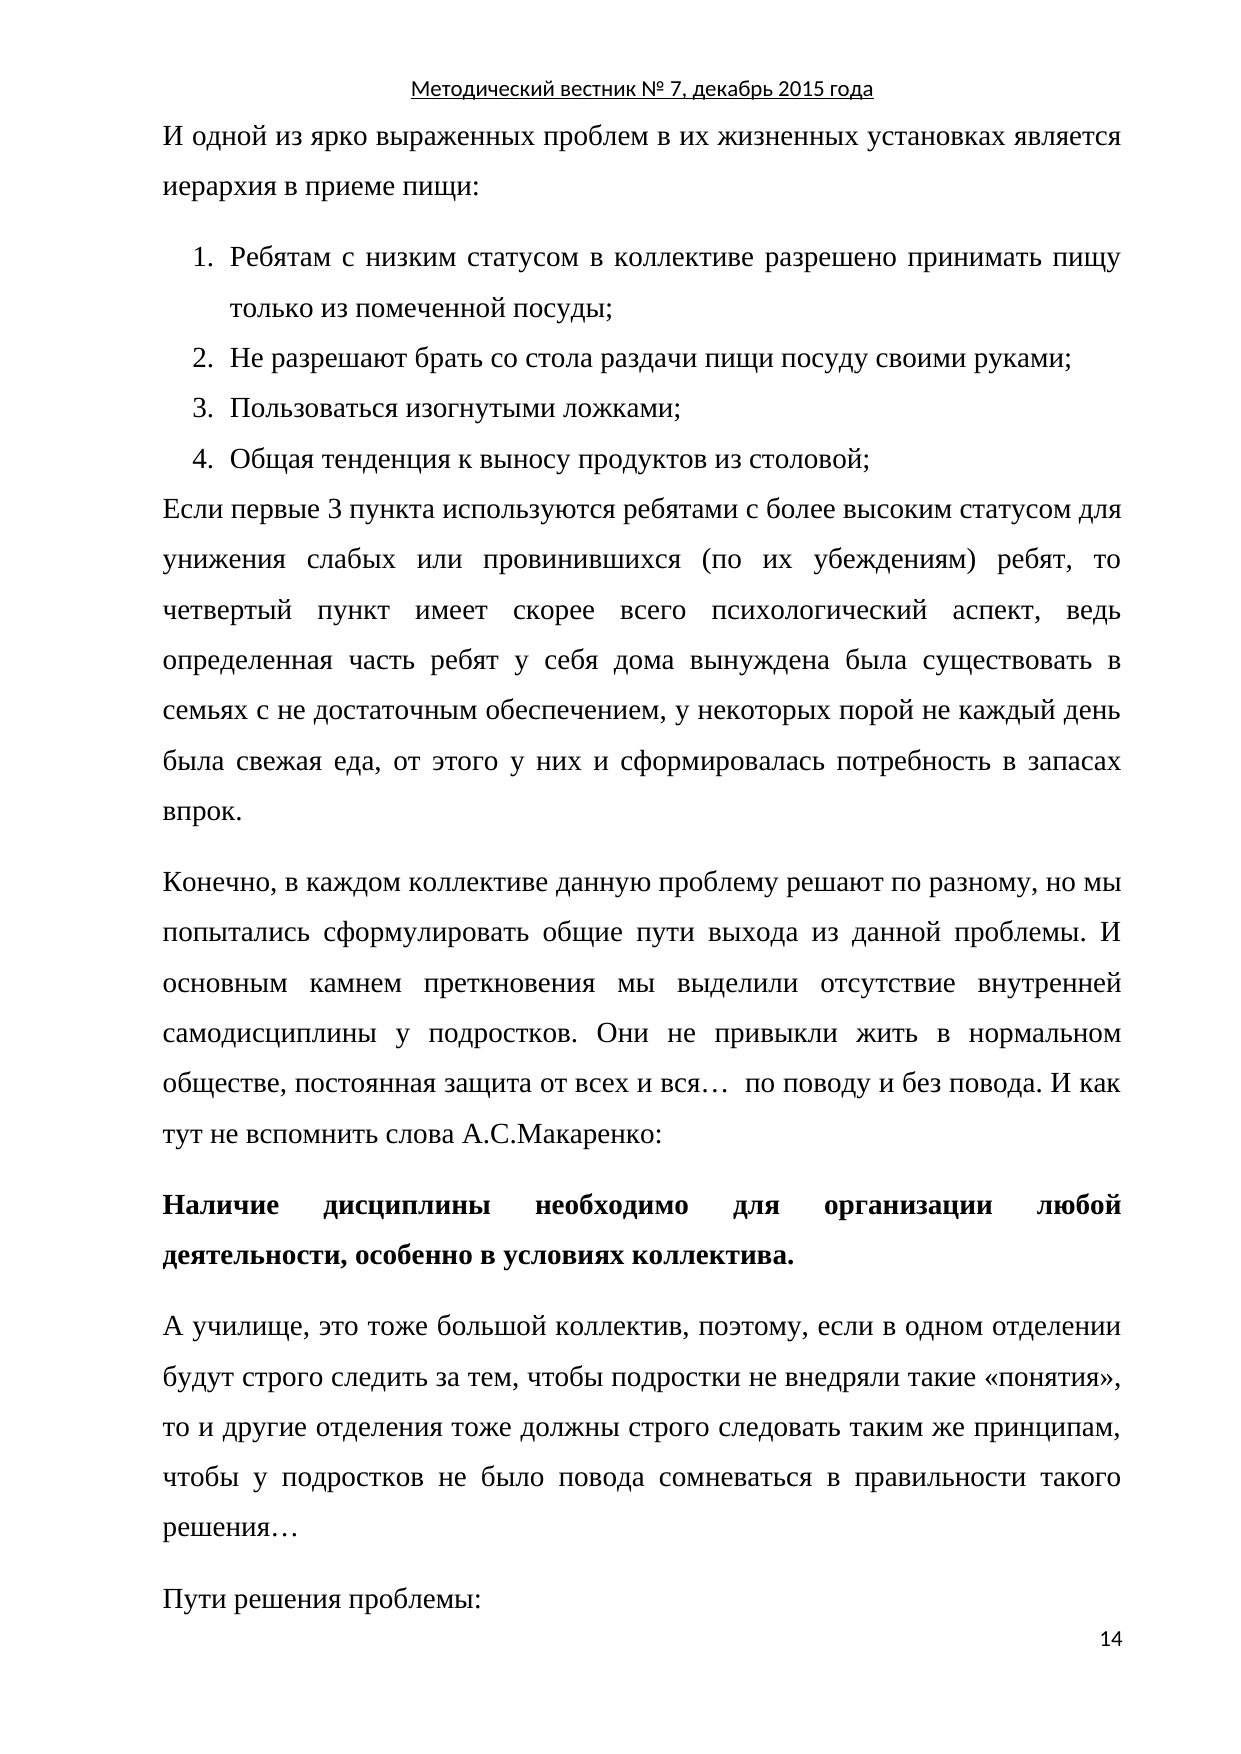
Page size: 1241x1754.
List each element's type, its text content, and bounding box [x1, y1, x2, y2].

text Пути решения проблемы: [162, 1581, 1122, 1614]
list Пользоваться изогнутыми ложками; [192, 391, 1122, 424]
text Наличие дисциплины необходимо для организации любой деятельности, особенно в условиях коллектива. [162, 1187, 1122, 1271]
text Конечно, в каждом коллективе данную проблему решают по разному, но мы попытались сформулировать общие пути выхода из данной проблемы. И основным камнем преткновения мы выделили отсутствие внутренней самодисциплины у подростков. Они не привыкли жить в нормальном обществе, постоянная защита от всех и вся… по поводу и без повода. И как тут не вспомнить слова А.С.Макаренко: [162, 864, 1122, 1149]
text А училище, это тоже большой коллектив, поэтому, если в одном отделении будут строго следить за тем, чтобы подростки не внедряли такие «понятия», то и другие отделения тоже должны строго следовать таким же принципам, чтобы у подростков не было повода сомневаться в правильности такого решения… [162, 1308, 1122, 1543]
list Общая тенденция к выносу продуктов из столовой; [192, 441, 1122, 474]
text И одной из ярко выраженных проблем в их жизненных установках является иерархия в приеме пищи: [162, 118, 1122, 202]
text Если первые 3 пункта используются ребятами с более высоким статусом для унижения слабых или провинившихся (по их убеждениям) ребят, то четвертый пункт имеет скорее всего психологический аспект, ведь определенная часть ребят у себя дома вынуждена была существовать в семьях с не достаточным обеспечением, у некоторых порой не каждый день была свежая еда, от этого у них и сформировалась потребность в запасах впрок. [162, 491, 1122, 827]
list Не разрешают брать со стола раздачи пищи посуду своими руками; [192, 340, 1122, 374]
list Ребятам с низким статусом в коллективе разрешено принимать пищу только из помеченной посуды; [192, 239, 1122, 323]
